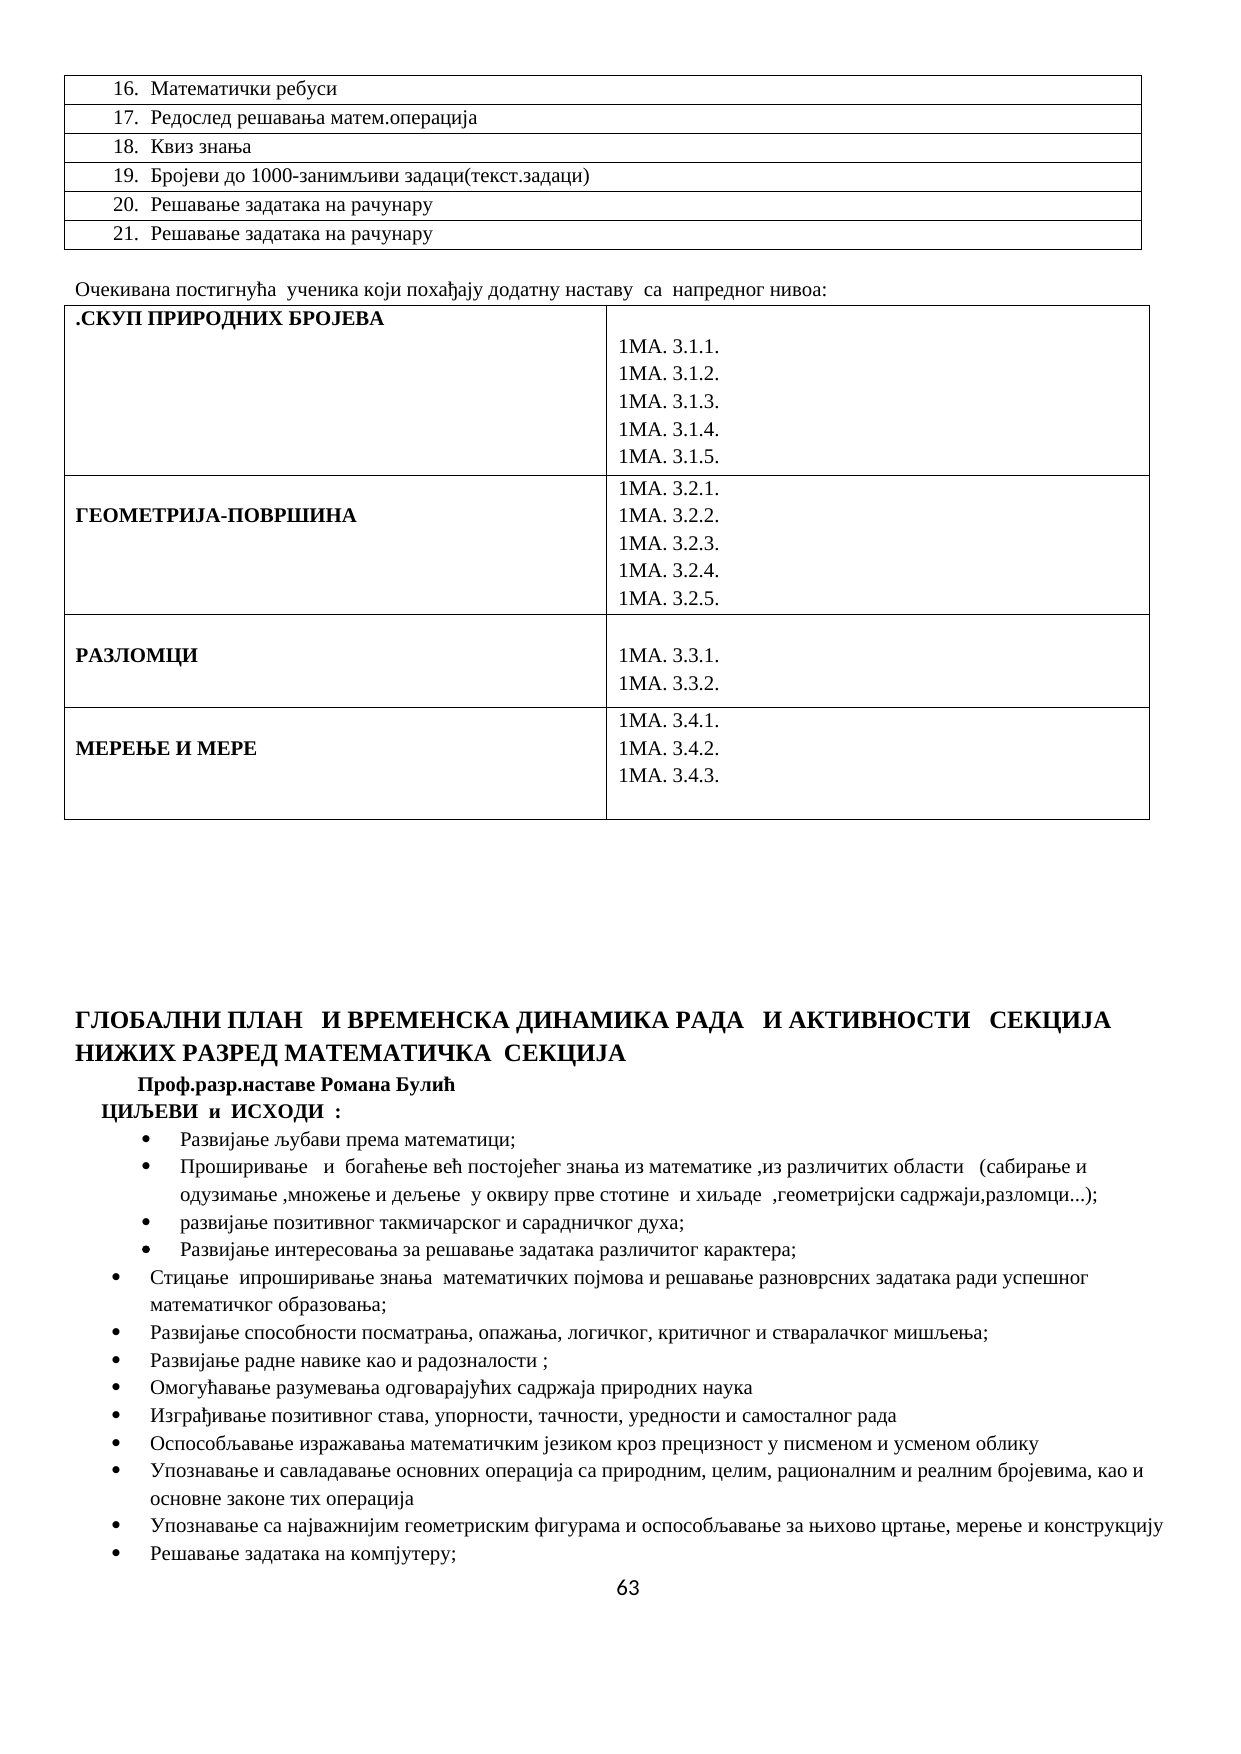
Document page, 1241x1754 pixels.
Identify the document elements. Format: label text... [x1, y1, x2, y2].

list Развијање радне навике као и радозналости ; [112, 1348, 1181, 1372]
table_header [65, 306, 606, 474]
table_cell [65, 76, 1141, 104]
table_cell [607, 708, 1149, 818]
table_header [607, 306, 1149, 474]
text ЦИЉЕВИ и ИСХОДИ : [75, 1099, 1181, 1123]
list развијање позитивног такмичарског и сарадничког духа; [142, 1209, 1181, 1234]
list Проширивање и богаћење већ постојећег знања из математике ,из различитих области (сабирање и одузимање ,множење и дељење у оквиру прве стотине и хиљаде ,геометријски садржаји,разломци...); [142, 1154, 1181, 1206]
list Оспособљавање изражавања математичким језиком кроз прецизност у писменом и усменом облику [112, 1430, 1181, 1454]
list Упознавање и савладавање основних операција са природним, целим, рационалним и реалним бројевима, као и основне законе тих операција [112, 1458, 1181, 1510]
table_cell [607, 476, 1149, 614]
list Развијање љубави према математици; [142, 1127, 1181, 1151]
list Развијање интересовања за решавање задатака различитог карактера; [142, 1237, 1181, 1261]
list Развијање способности посматрања, опажања, логичког, критичног и стваралачког мишљења; [112, 1320, 1181, 1344]
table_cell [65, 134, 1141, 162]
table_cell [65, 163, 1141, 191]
text Очекивана постигнућа ученика који похађају додатну наставу са напредног нивоа: [75, 277, 1181, 301]
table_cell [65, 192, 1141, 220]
list Решавање задатака на компјутеру; [112, 1541, 1181, 1565]
list Изграђивање позитивног става, упорности, тачности, уредности и самосталног рада [112, 1403, 1181, 1427]
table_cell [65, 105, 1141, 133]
text Проф.разр.наставе Романа Булић [75, 1072, 1181, 1096]
list Омогућавање разумевања одговарајућих садржаја природних наука [112, 1375, 1181, 1399]
subtitle ГЛОБАЛНИ ПЛАН И ВРЕМЕНСКА ДИНАМИКА РАДА И АКТИВНОСТИ СЕКЦИЈА НИЖИХ РАЗРЕД МАТЕМАТИЧКА СЕКЦИЈА [75, 1006, 1181, 1067]
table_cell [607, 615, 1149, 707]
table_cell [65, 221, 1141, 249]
list Упознавање са најважнијим геометриским фигурама и оспособљавање за њихово цртање, мерење и конструкцију [112, 1513, 1181, 1537]
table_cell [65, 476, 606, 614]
list Стицање ипроширивање знања математичких појмова и решавање разноврсних задатака ради успешног математичког образовања; [112, 1265, 1181, 1316]
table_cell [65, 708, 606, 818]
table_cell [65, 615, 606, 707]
